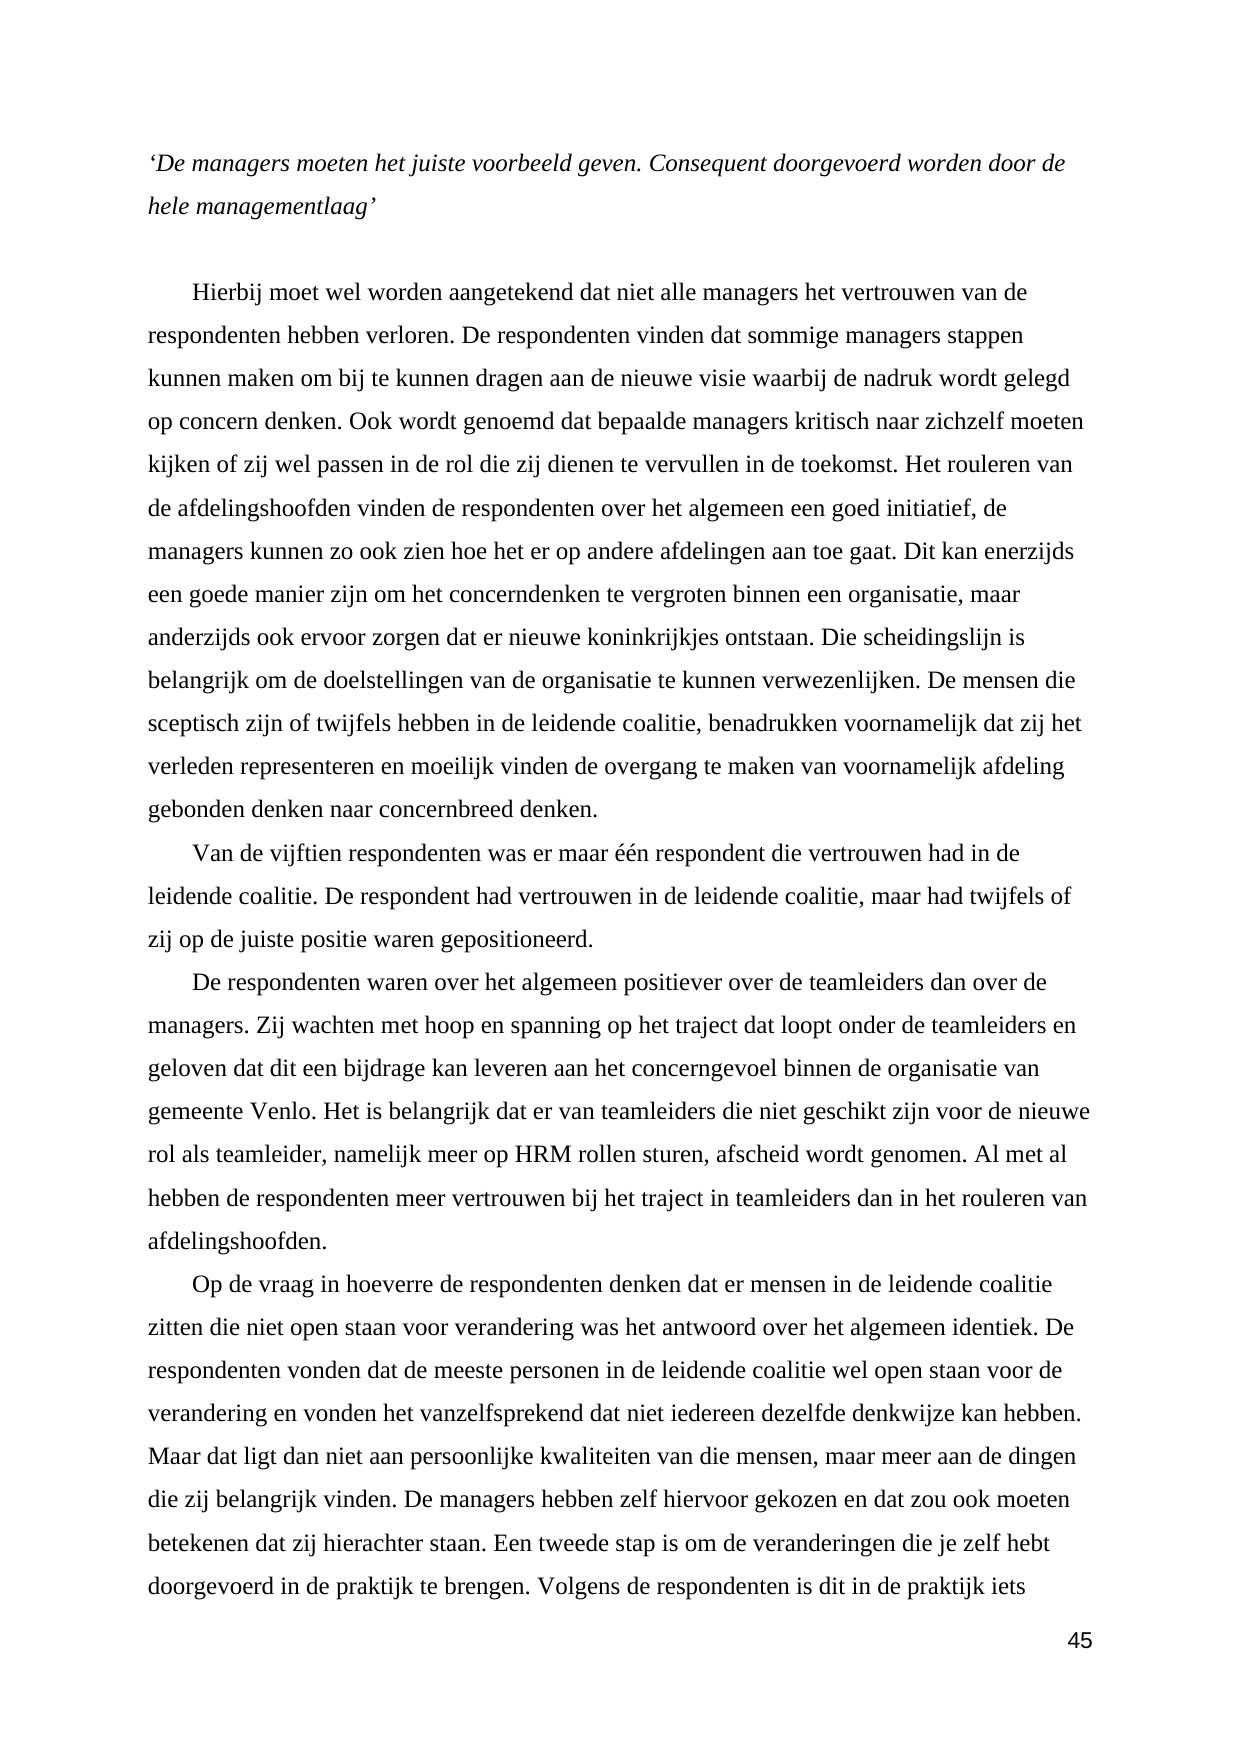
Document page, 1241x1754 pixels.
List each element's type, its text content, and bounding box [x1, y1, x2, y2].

text ‘De managers moeten het juiste voorbeeld geven. Consequent doorgevoerd worden door de hele managementlaag’ [148, 148, 1093, 219]
text Van de vijftien respondenten was er maar één respondent die vertrouwen had in de leidende coalitie. De respondent had vertrouwen in de leidende coalitie, maar had twijfels of zij op de juiste positie waren gepositioneerd. [148, 838, 1093, 953]
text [148, 1269, 1093, 1599]
text De respondenten waren over het algemeen positiever over de teamleiders dan over de managers. Zij wachten met hoop en spanning op het traject dat loopt onder de teamleiders en geloven dat dit een bijdrage kan leveren aan het concerngevoel binnen de organisatie van gemeente Venlo. Het is belangrijk dat er van teamleiders die niet geschikt zijn voor de nieuwe rol als teamleider, namelijk meer op HRM rollen sturen, afscheid wordt genomen. Al met al hebben de respondenten meer vertrouwen bij het traject in teamleiders dan in het rouleren van afdelingshoofden. [148, 967, 1093, 1254]
text Hierbij moet wel worden aangetekend dat niet alle managers het vertrouwen van de respondenten hebben verloren. De respondenten vinden dat sommige managers stappen kunnen maken om bij te kunnen dragen aan de nieuwe visie waarbij de nadruk wordt gelegd op concern denken. Ook wordt genoemd dat bepaalde managers kritisch naar zichzelf moeten kijken of zij wel passen in de rol die zij dienen te vervullen in de toekomst. Het rouleren van de afdelingshoofden vinden de respondenten over het algemeen een goed initiatief, de managers kunnen zo ook zien hoe het er op andere afdelingen aan toe gaat. Dit kan enerzijds een goede manier zijn om het concerndenken te vergroten binnen een organisatie, maar anderzijds ook ervoor zorgen dat er nieuwe koninkrijkjes ontstaan. Die scheidingslijn is belangrijk om de doelstellingen van de organisatie te kunnen verwezenlijken. De mensen die sceptisch zijn of twijfels hebben in de leidende coalitie, benadrukken voornamelijk dat zij het verleden representeren en moeilijk vinden de overgang te maken van voornamelijk afdeling gebonden denken naar concernbreed denken. [148, 277, 1093, 823]
